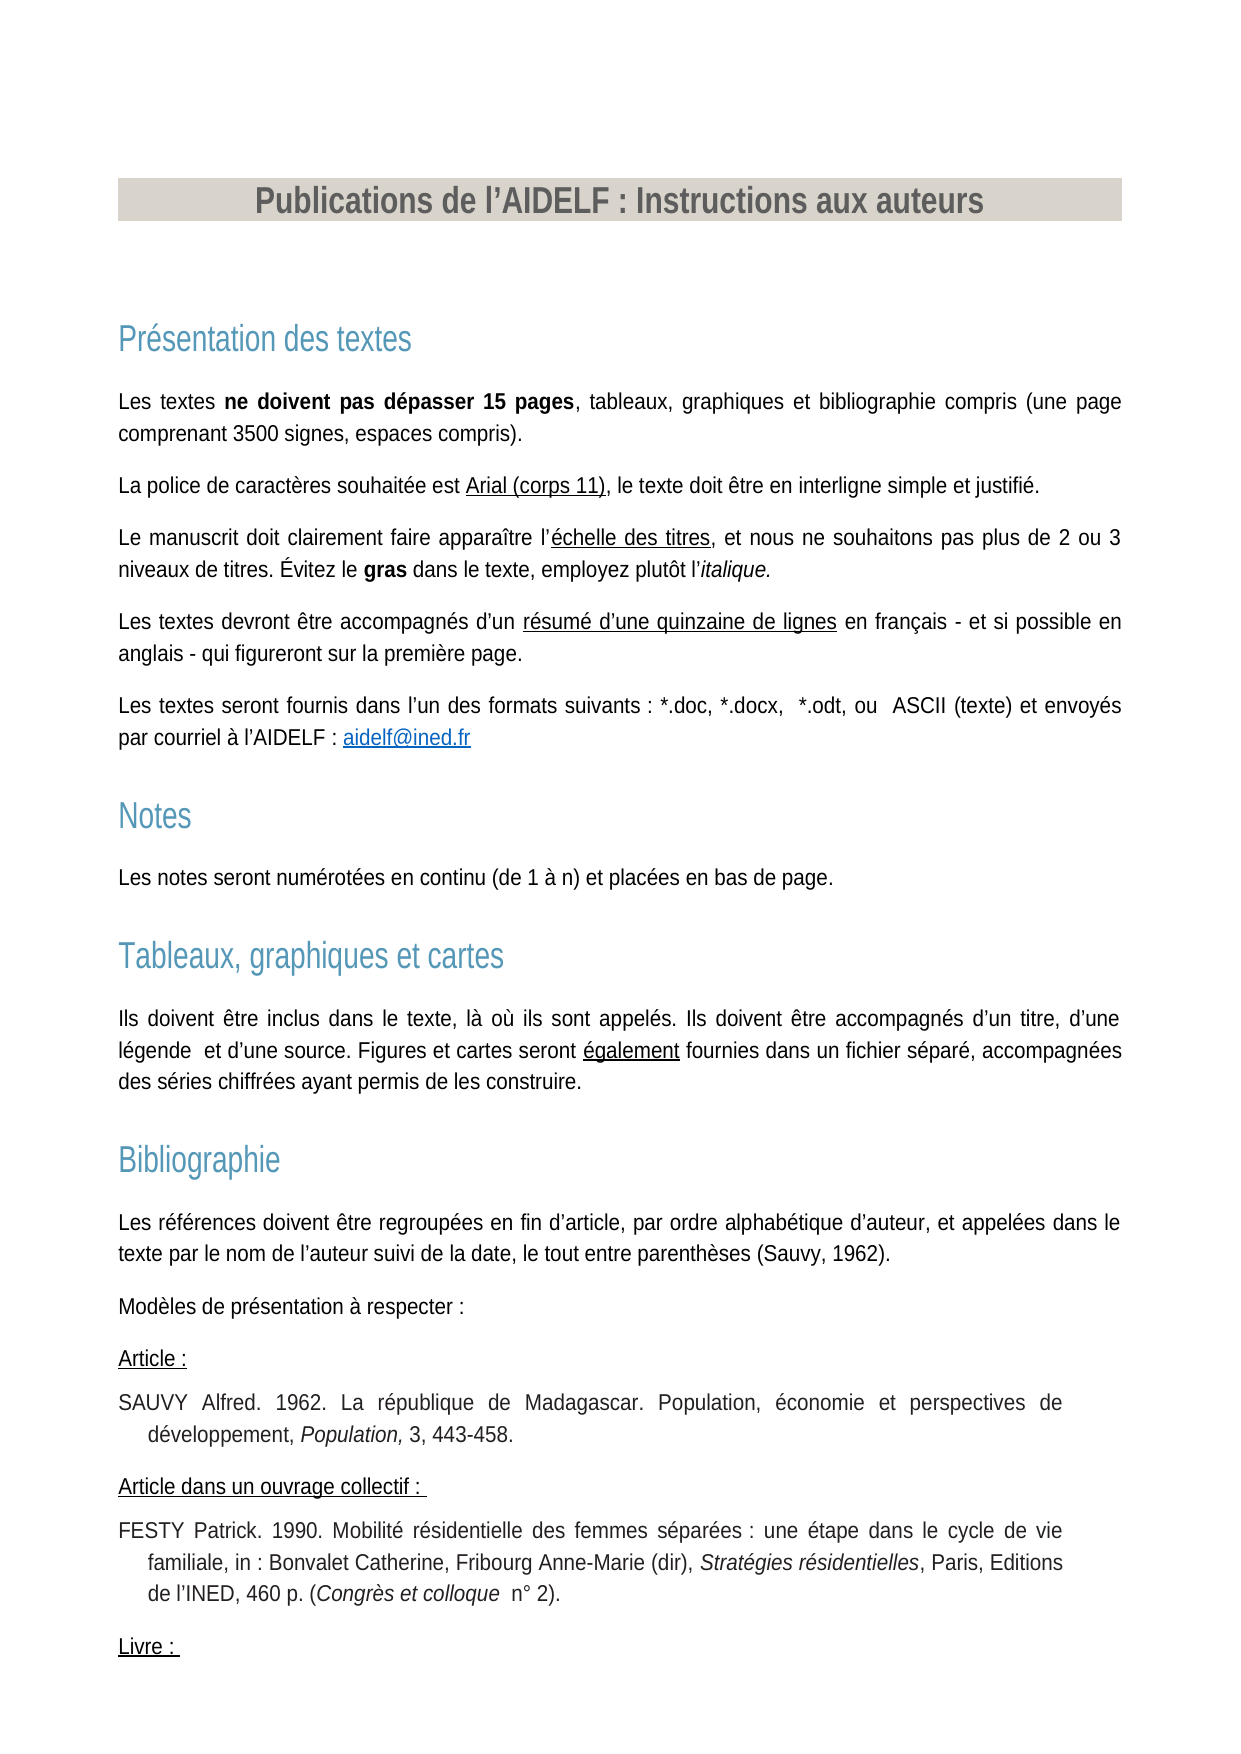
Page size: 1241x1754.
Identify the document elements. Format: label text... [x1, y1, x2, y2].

text Ils doivent être inclus dans le texte, là où ils sont appelés. Ils doivent être accompagnés d’un titre, d’une légende et d’une source. Figures et cartes seront également fournies dans un fichier séparé, accompagnées des séries chiffrées ayant permis de les construire. [118, 1005, 1122, 1094]
text Les textes seront fournis dans l’un des formats suivants : *.doc, *.docx, *.odt, ou ASCII (texte) et envoyés par courriel à l’AIDELF : aidelf@ined.fr [118, 692, 1122, 750]
text Les textes ne doivent pas dépasser 15 pages, tableaux, graphiques et bibliographie compris (une page comprenant 3500 signes, espaces compris). [118, 388, 1122, 446]
text Les références doivent être regroupées en fin d’article, par ordre alphabétique d’auteur, et appelées dans le texte par le nom de l’auteur suivi de la date, le tout entre parenthèses (Sauvy, 1962). [118, 1209, 1122, 1267]
text Publications de l’AIDELF : Instructions aux auteurs [118, 178, 1122, 221]
text Bibliographie [118, 1137, 1122, 1180]
text SAUVY Alfred. 1962. La république de Madagascar. Population, économie et perspectives de développement, Population, 3, 443-458. [118, 1389, 1063, 1447]
text Livre : [118, 1633, 1122, 1659]
text FESTY Patrick. 1990. Mobilité résidentielle des femmes séparées : une étape dans le cycle de vie familiale, in : Bonvalet Catherine, Fribourg Anne-Marie (dir), Stratégies résidentielles, Paris, Editions de l’INED, 460 p. (Congrès et colloque n° 2). [118, 1517, 1063, 1607]
text Article dans un ouvrage collectif : [118, 1473, 1122, 1499]
text Présentation des textes [118, 316, 1122, 359]
text Modèles de présentation à respecter : [118, 1293, 1122, 1319]
text Tableaux, graphiques et cartes [118, 933, 1122, 977]
text La police de caractères souhaitée est Arial (corps 11), le texte doit être en interligne simple et justifié. [118, 472, 1122, 498]
text Les notes seront numérotées en continu (de 1 à n) et placées en bas de page. [118, 864, 1122, 891]
text Notes [118, 793, 1122, 836]
text Article : [118, 1345, 1122, 1371]
text Le manuscrit doit clairement faire apparaître l’échelle des titres, et nous ne souhaitons pas plus de 2 ou 3 niveaux de titres. Évitez le gras dans le texte, employez plutôt l’italique. [118, 524, 1122, 582]
text Les textes devront être accompagnés d’un résumé d’une quinzaine de lignes en français - et si possible en anglais - qui figureront sur la première page. [118, 608, 1122, 666]
